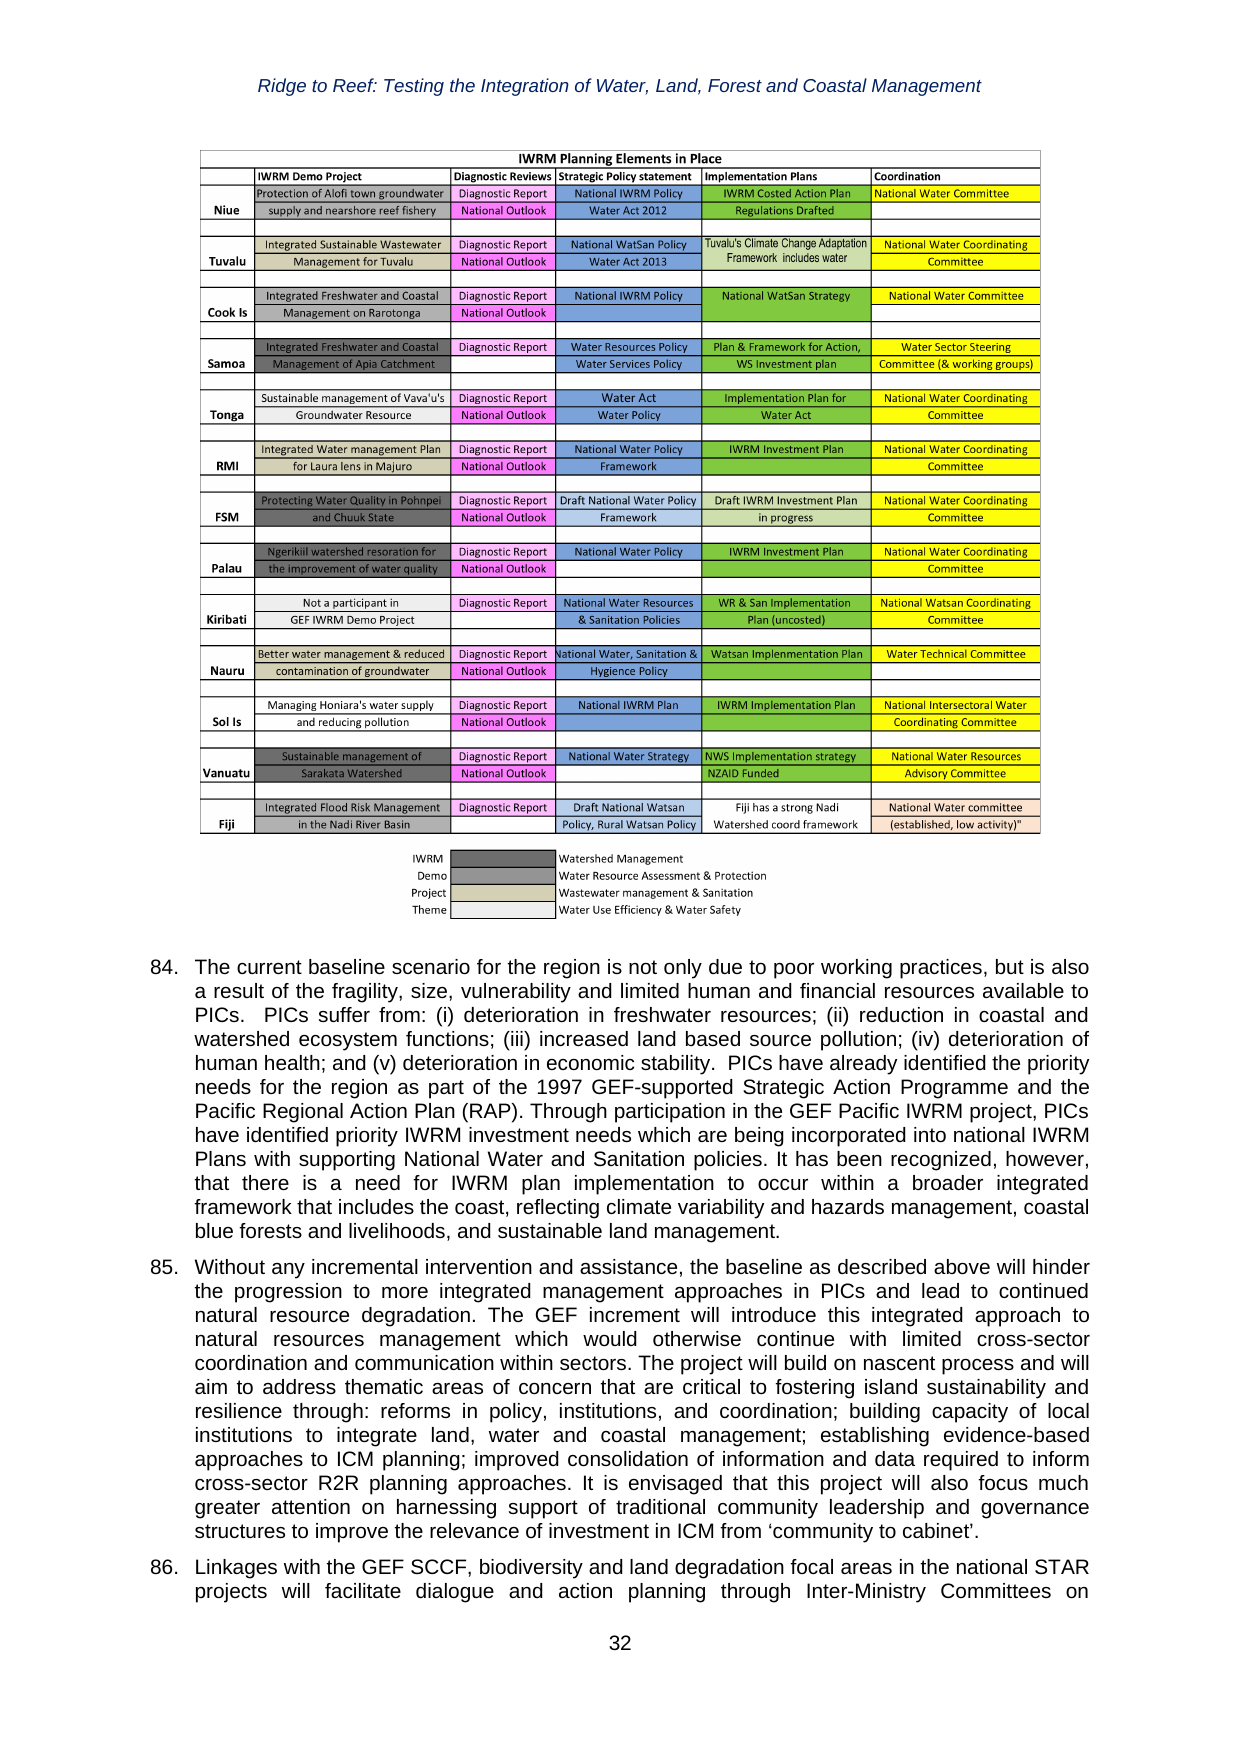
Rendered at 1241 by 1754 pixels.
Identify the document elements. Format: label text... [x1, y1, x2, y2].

text Without any incremental intervention and assistance, the baseline as described above will hinder the progression to more integrated management approaches in PICs and lead to continued natural resource degradation. The GEF increment will introduce this integrated approach to natural resources management which would otherwise continue with limited cross-sector coordination and communication within sectors. The project will build on nascent process and will aim to address thematic areas of concern that are critical to fostering island sustainability and resilience through: reforms in policy, institutions, and coordination; building capacity of local institutions to integrate land, water and coastal management; establishing evidence-based approaches to ICM planning; improved consolidation of information and data required to inform cross-sector R2R planning approaches. It is envisaged that this project will also focus much greater attention on harnessing support of traditional community leadership and governance structures to improve the relevance of investment in ICM from ‘community to cabinet’. [150, 1255, 1091, 1543]
picture [200, 150, 1041, 919]
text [150, 1555, 1091, 1603]
text The current baseline scenario for the region is not only due to poor working practices, but is also a result of the fragility, size, vulnerability and limited human and financial resources available to PICs. PICs suffer from: (i) deterioration in freshwater resources; (ii) reduction in coastal and watershed ecosystem functions; (iii) increased land based source pollution; (iv) deterioration of human health; and (v) deterioration in economic stability. PICs have already identified the priority needs for the region as part of the 1997 GEF-supported Strategic Action Programme and the Pacific Regional Action Plan (RAP). Through participation in the GEF Pacific IWRM project, PICs have identified priority IWRM investment needs which are being incorporated into national IWRM Plans with supporting National Water and Sanitation policies. It has been recognized, however, that there is a need for IWRM plan implementation to occur within a broader integrated framework that includes the coast, reflecting climate variability and hazards management, coastal blue forests and livelihoods, and sustainable land management. [150, 955, 1091, 1243]
